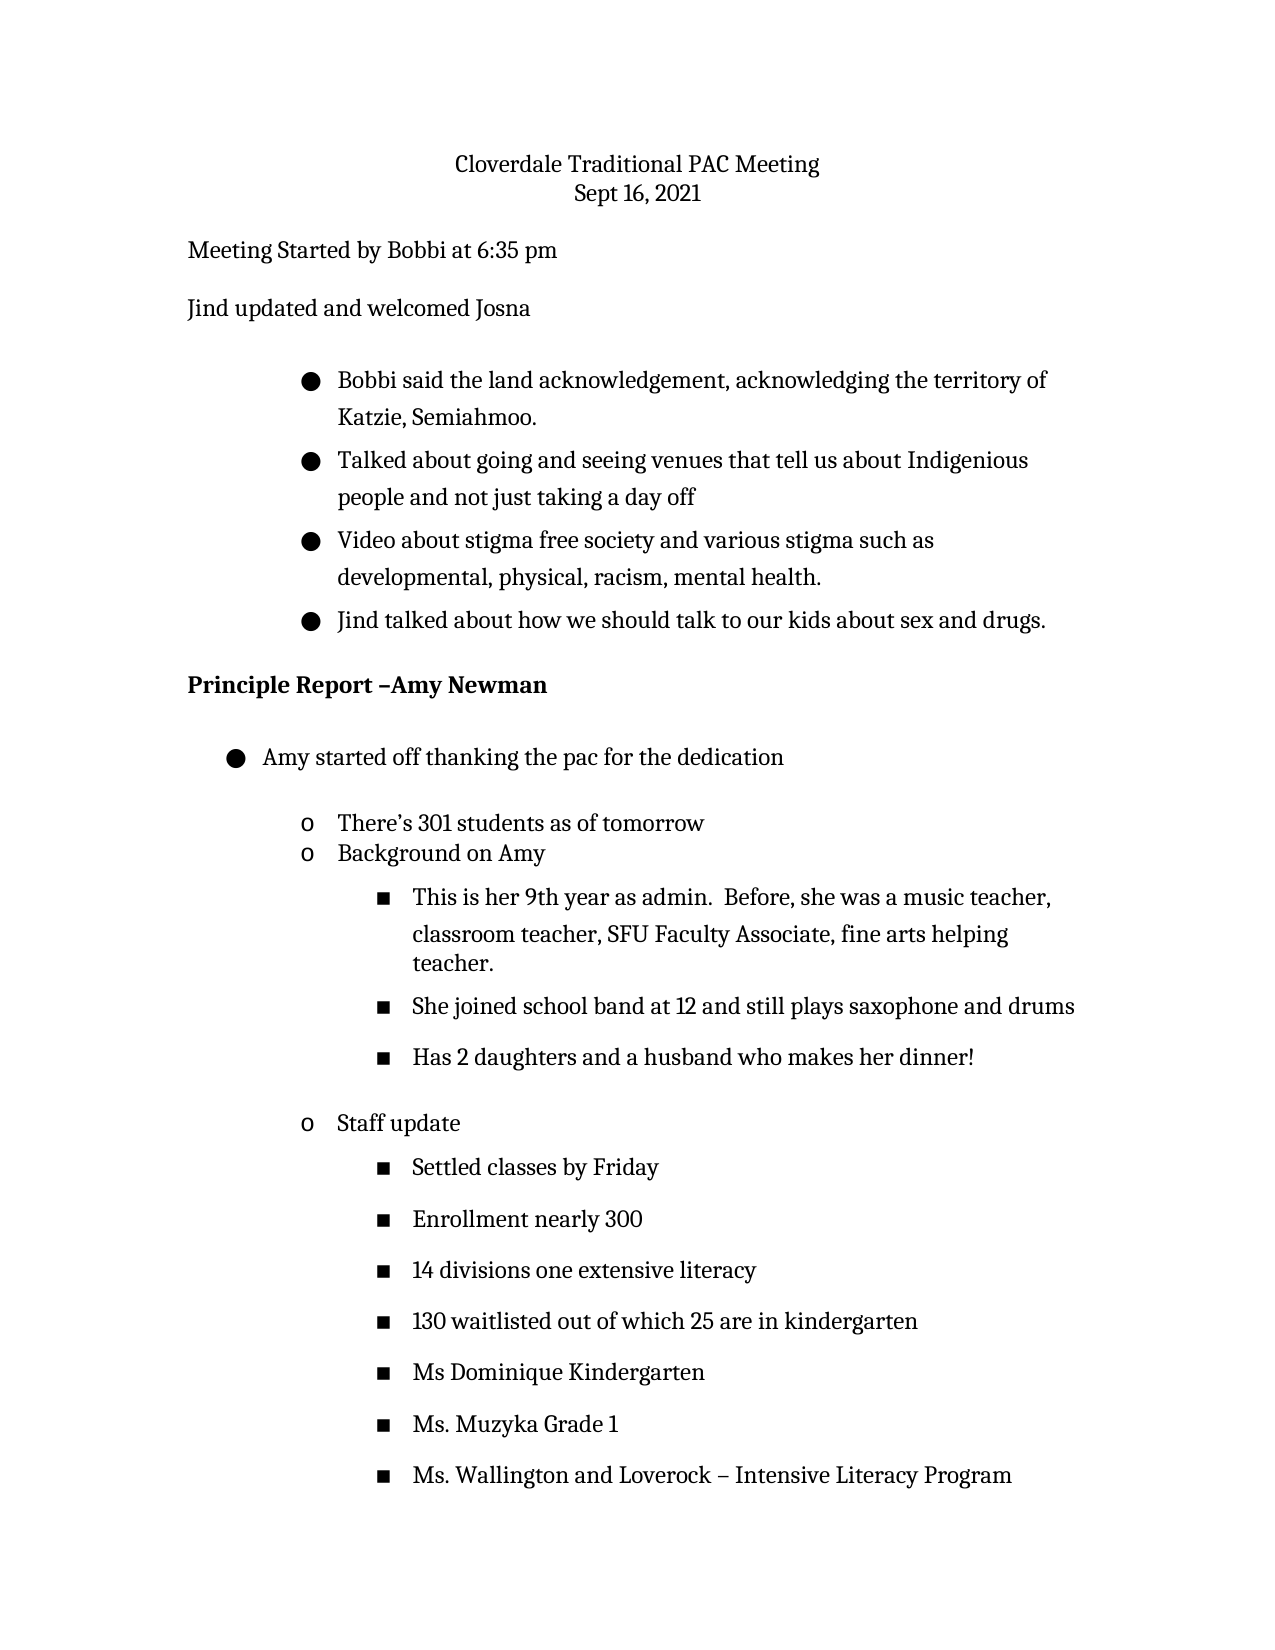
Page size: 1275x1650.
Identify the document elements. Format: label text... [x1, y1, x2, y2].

list 130 waitlisted out of which 25 are in kindergarten [375, 1292, 1087, 1344]
text Principle Report –Amy Newman [187, 671, 1087, 700]
list Jind talked about how we should talk to our kids about sex and drugs. [300, 591, 1087, 642]
list Background on Amy [300, 839, 1087, 869]
list She joined school band at 12 and still plays saxophone and drums [375, 977, 1087, 1029]
list Has 2 daughters and a husband who makes her dinner! [375, 1029, 1087, 1080]
list Ms. Muzyka Grade 1 [375, 1395, 1087, 1446]
list Talked about going and seeing venues that tell us about Indigenious people and not just taking a day off [300, 431, 1087, 511]
list Video about stigma free society and various stigma such as developmental, physical, racism, mental health. [300, 511, 1087, 591]
list Bobbi said the land acknowledgement, acknowledging the territory of Katzie, Semiahmoo. [300, 351, 1087, 431]
list Amy started off thanking the pac for the dedication [225, 729, 1087, 780]
list Ms Dominique Kindergarten [375, 1344, 1087, 1395]
list Enrollment nearly 300 [375, 1190, 1087, 1241]
list There’s 301 students as of tomorrow [300, 809, 1087, 839]
text Sept 16, 2021 [187, 179, 1087, 207]
list Ms. Wallington and Loverock – Intensive Literacy Program [375, 1446, 1087, 1497]
list 14 divisions one extensive literacy [375, 1241, 1087, 1292]
list Settled classes by Friday [375, 1139, 1087, 1190]
text Cloverdale Traditional PAC Meeting [187, 150, 1087, 179]
list Staff update [300, 1109, 1087, 1139]
text Meeting Started by Bobbi at 6:35 pm [187, 236, 1087, 265]
text Jind updated and welcomed Josna [187, 294, 1087, 322]
list This is her 9th year as admin. Before, she was a music teacher, classroom teacher, SFU Faculty Associate, fine arts helping teacher. [375, 869, 1087, 977]
